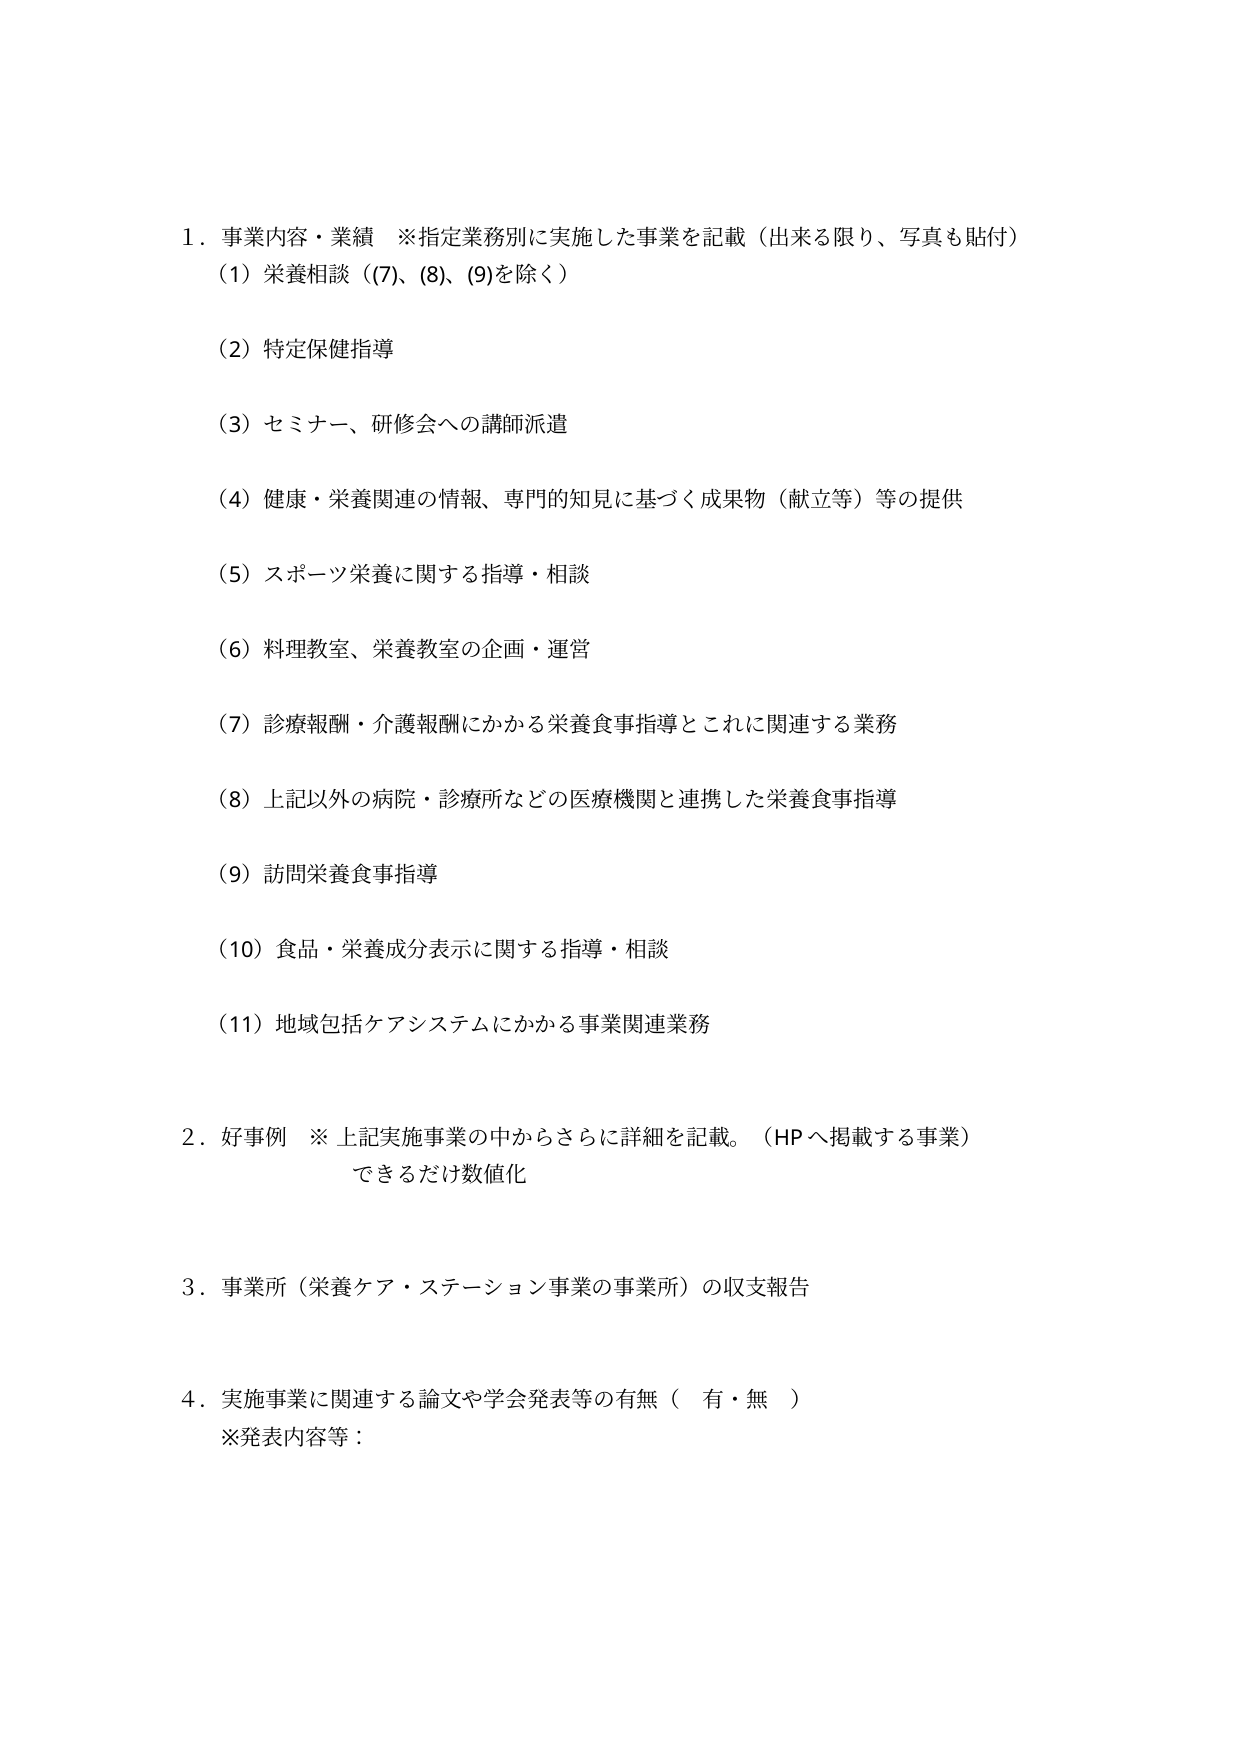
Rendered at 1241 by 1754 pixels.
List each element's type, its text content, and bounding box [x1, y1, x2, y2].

text （11）地域包括ケアシステムにかかる事業関連業務 [177, 1004, 1063, 1042]
text （6）料理教室、栄養教室の企画・運営 [177, 629, 1063, 667]
text １．事業内容・業績 ※指定業務別に実施した事業を記載（出来る限り、写真も貼付） [177, 217, 1063, 254]
text できるだけ数値化 [177, 1154, 1063, 1192]
text ４．実施事業に関連する論文や学会発表等の有無（ 有・無 ） [177, 1379, 1063, 1417]
text （7）診療報酬・介護報酬にかかる栄養食事指導とこれに関連する業務 [177, 704, 1063, 742]
text （4）健康・栄養関連の情報、専門的知見に基づく成果物（献立等）等の提供 [177, 479, 1063, 517]
text ２．好事例 ※ 上記実施事業の中からさらに詳細を記載。（HPへ掲載する事業） [177, 1117, 1063, 1154]
text （8）上記以外の病院・診療所などの医療機関と連携した栄養食事指導 [177, 779, 1063, 817]
text （1）栄養相談（(7)、(8)、(9)を除く） [177, 254, 1063, 292]
text （5）スポーツ栄養に関する指導・相談 [177, 554, 1063, 592]
text ３．事業所（栄養ケア・ステーション事業の事業所）の収支報告 [177, 1267, 1063, 1304]
text （2）特定保健指導 [177, 329, 1063, 367]
text （3）セミナー、研修会への講師派遣 [177, 404, 1063, 442]
text ※発表内容等： [177, 1417, 1063, 1454]
text （10）食品・栄養成分表示に関する指導・相談 [177, 929, 1063, 967]
text （9）訪問栄養食事指導 [177, 854, 1063, 892]
